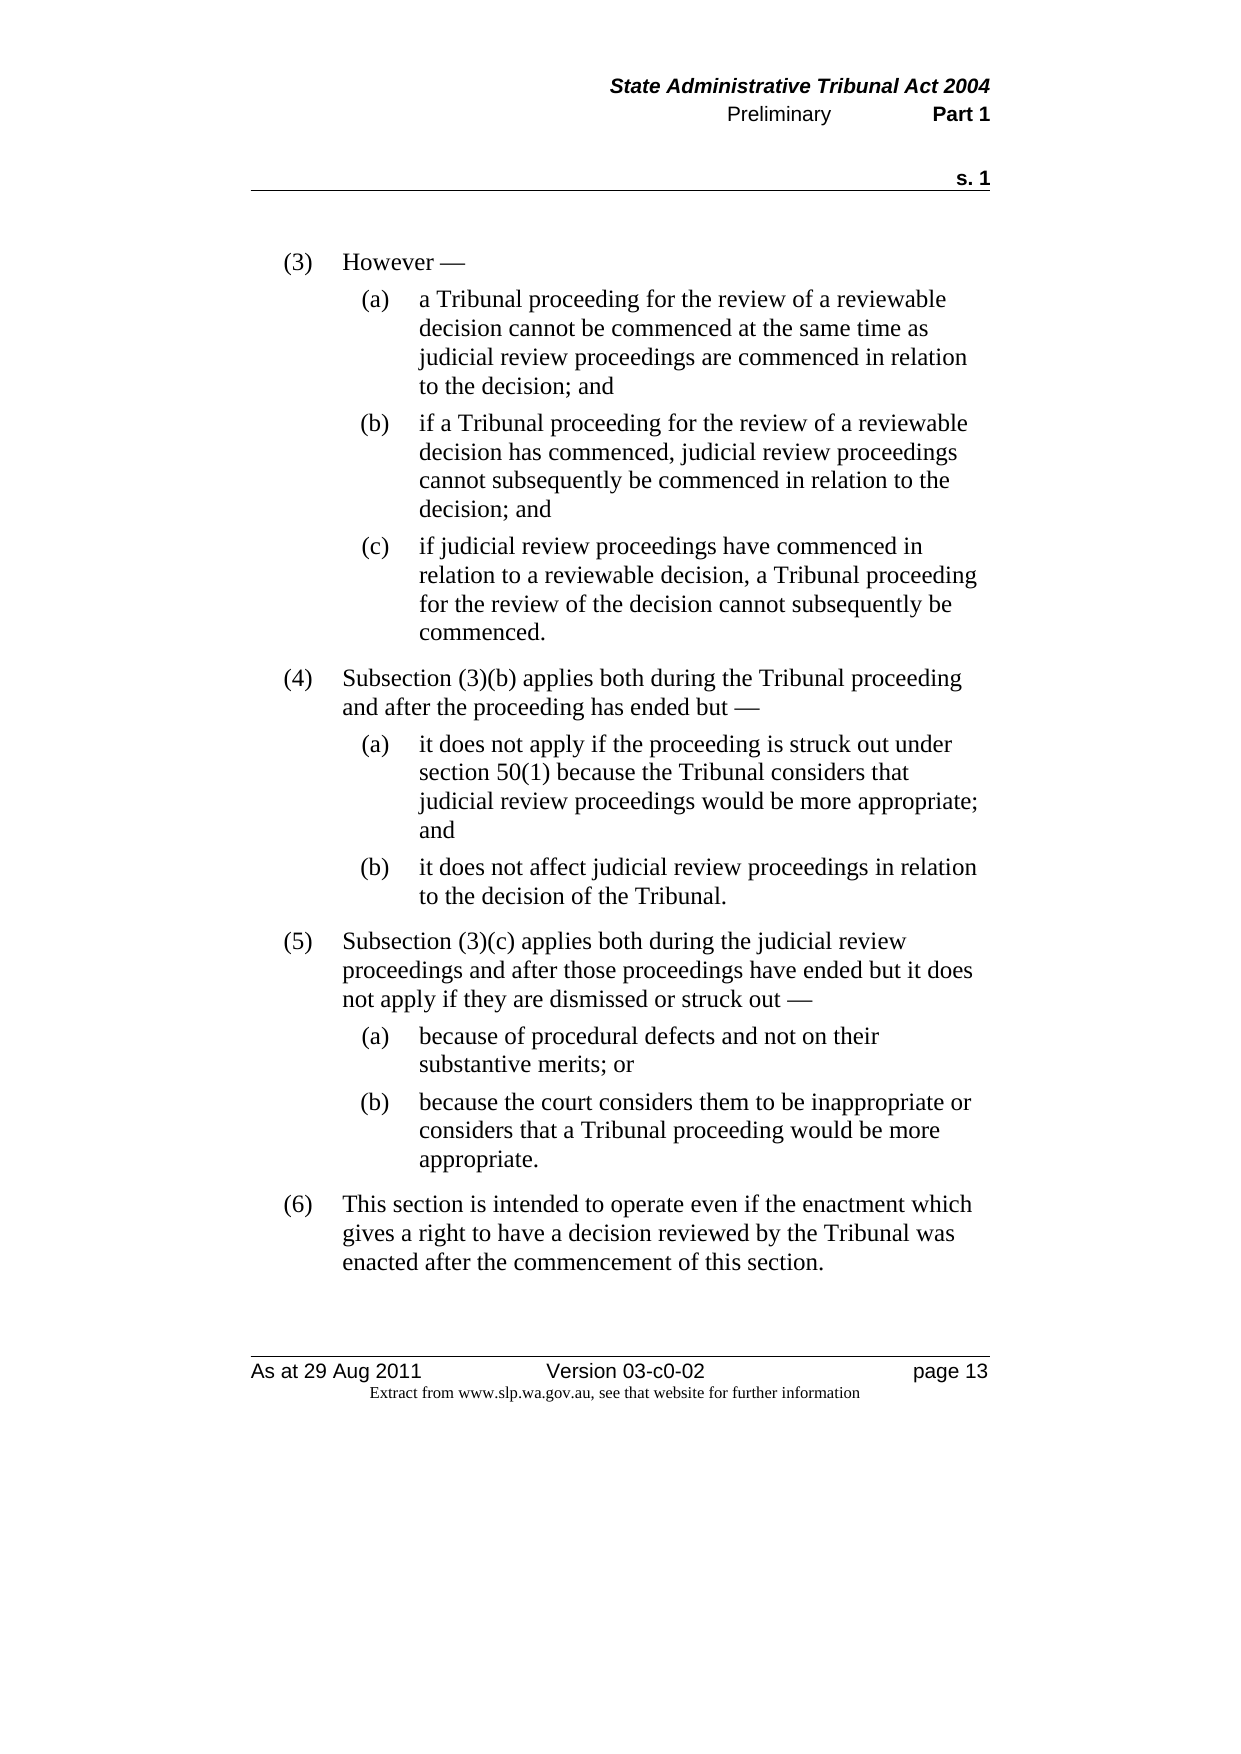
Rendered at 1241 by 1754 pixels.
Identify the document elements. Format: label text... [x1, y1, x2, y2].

text (b) it does not affect judicial review proceedings in relation to the decision of the Tribunal. [251, 852, 990, 909]
text (b) if a Tribunal proceeding for the review of a reviewable decision has commenced, judicial review proceedings cannot subsequently be commenced in relation to the decision; and [251, 408, 990, 523]
text (4) Subsection (3)(b) applies both during the Tribunal proceeding and after the proceeding has ended but — [251, 663, 990, 720]
text (c) if judicial review proceedings have commenced in relation to a reviewable decision, a Tribunal proceeding for the review of the decision cannot subsequently be commenced. [251, 531, 990, 646]
text (3) However — [251, 247, 990, 276]
text (6) This section is intended to operate even if the enactment which gives a right to have a decision reviewed by the Tribunal was enacted after the commencement of this section. [251, 1189, 990, 1276]
text (b) because the court considers them to be inappropriate or considers that a Tribunal proceeding would be more appropriate. [251, 1087, 990, 1173]
text (5) Subsection (3)(c) applies both during the judicial review proceedings and after those proceedings have ended but it does not apply if they are dismissed or struck out — [251, 926, 990, 1012]
text (a) it does not apply if the proceeding is struck out under section 50(1) because the Tribunal considers that judicial review proceedings would be more appropriate; and [251, 729, 990, 844]
text (a) because of procedural defects and not on their substantive merits; or [251, 1021, 990, 1078]
text (a) a Tribunal proceeding for the review of a reviewable decision cannot be commenced at the same time as judicial review proceedings are commenced in relation to the decision; and [251, 284, 990, 399]
